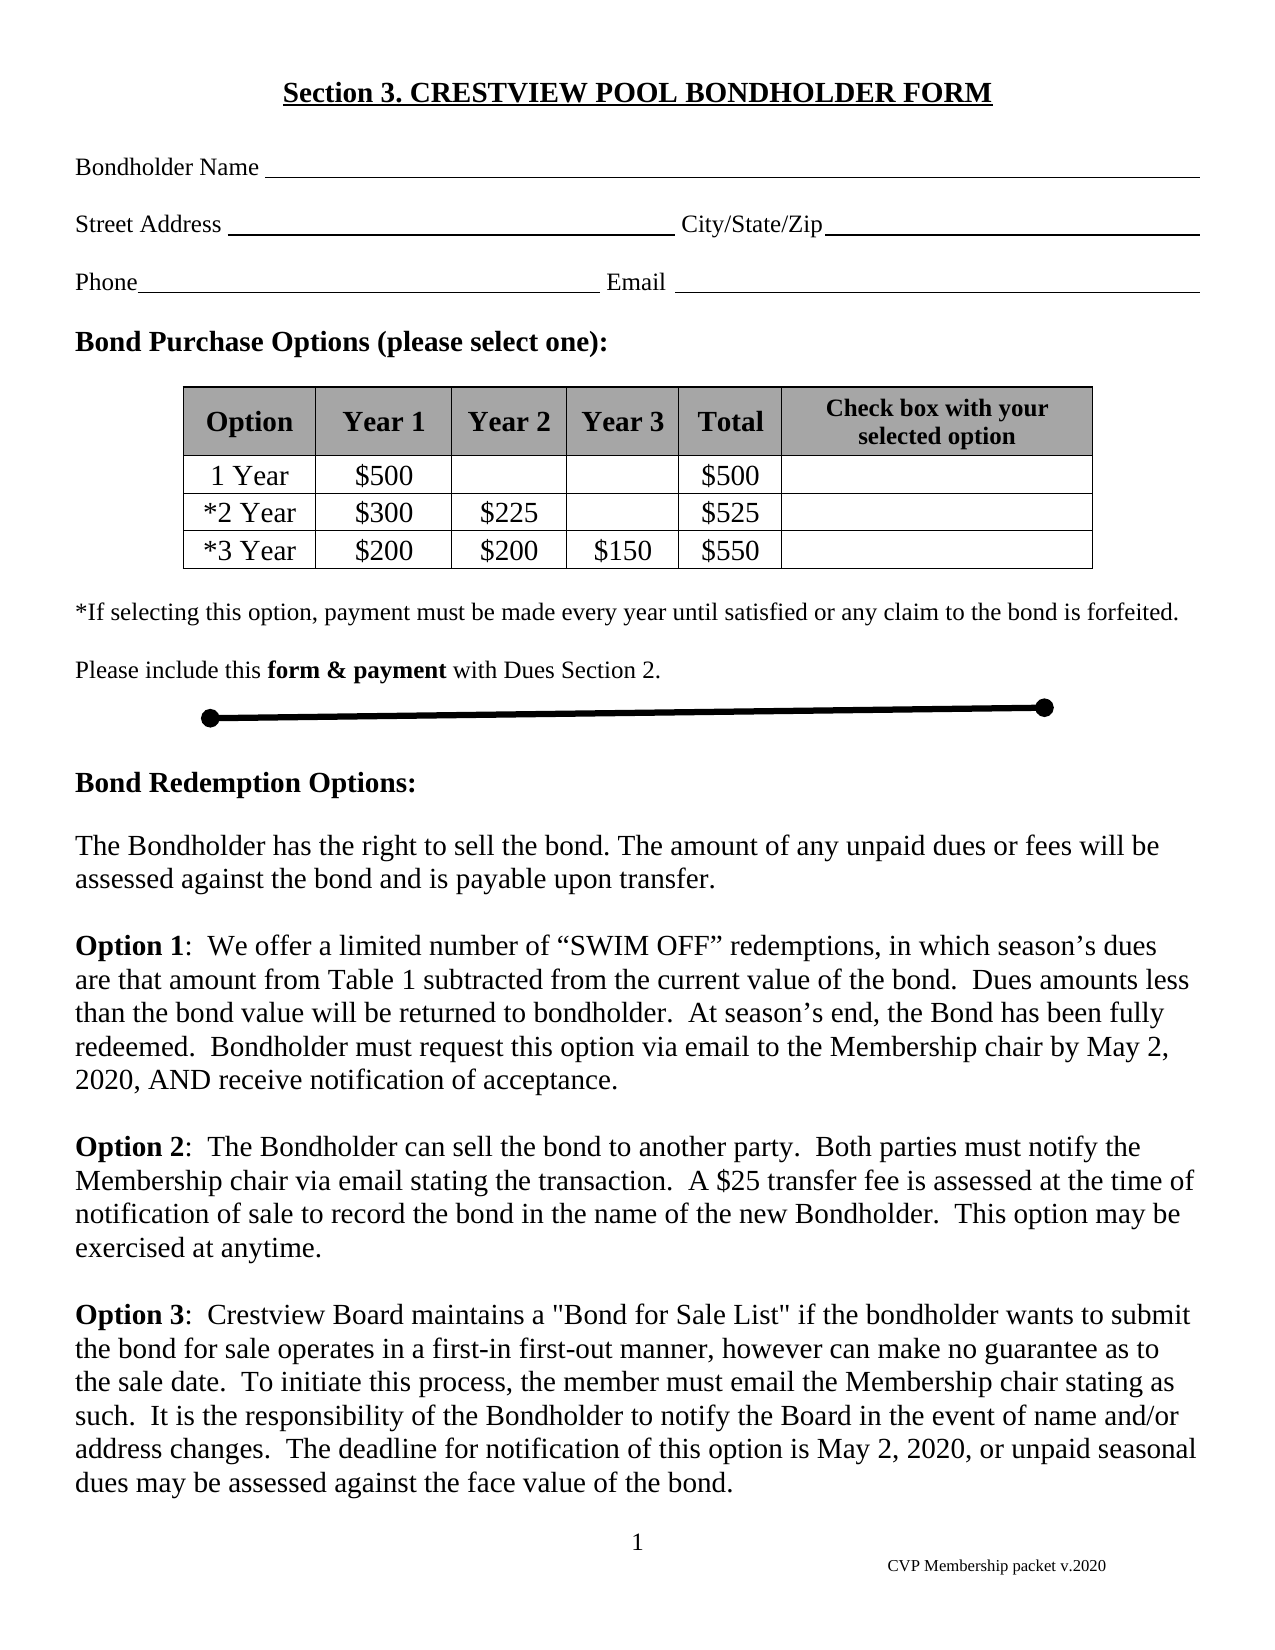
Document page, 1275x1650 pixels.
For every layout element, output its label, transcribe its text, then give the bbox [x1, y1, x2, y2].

text Bond Redemption Options: [75, 765, 1200, 799]
table_header Check box with your selected option [782, 388, 1092, 455]
table_cell $525 [679, 494, 781, 530]
table_header Option [184, 388, 315, 455]
table_header Year 1 [316, 388, 451, 455]
table_cell $150 [567, 531, 678, 568]
table_cell $200 [316, 531, 451, 568]
table_cell [782, 531, 1092, 568]
text Street Address City/State/Zip [75, 209, 1200, 238]
table_cell [782, 456, 1092, 493]
table_cell [452, 456, 566, 493]
table_cell $500 [316, 456, 451, 493]
table_header Year 3 [567, 388, 678, 455]
table_cell $200 [452, 531, 566, 568]
text Please include this form & payment with Dues Section 2. [75, 655, 1200, 684]
table_cell $225 [452, 494, 566, 530]
table_cell [782, 494, 1092, 530]
table_header Total [679, 388, 781, 455]
table_cell *2 Year [184, 494, 315, 530]
table_cell 1 Year [184, 456, 315, 493]
text Bond Purchase Options (please select one): [75, 324, 1200, 358]
table_cell [567, 456, 678, 493]
table_cell $300 [316, 494, 451, 530]
text Phone Email [75, 267, 1200, 295]
text Section 3. CRESTVIEW POOL BONDHOLDER FORM [75, 75, 1200, 108]
table_cell $550 [679, 531, 781, 568]
table_cell [567, 494, 678, 530]
table_cell $500 [679, 456, 781, 493]
table_cell *3 Year [184, 531, 315, 568]
text Option 2: The Bondholder can sell the bond to another party. Both parties must notify the Membership chair via email stating the transaction. A $25 transfer fee is assessed at the time of notification of sale to record the bond in the name of the new Bondholder. This option may be exercised at anytime. [75, 1129, 1200, 1264]
text Option 3: Crestview Board maintains a "Bond for Sale List" if the bondholder wants to submit the bond for sale operates in a first-in first-out manner, however can make no guarantee as to the sale date. To initiate this process, the member must email the Membership chair stating as such. It is the responsibility of the Bondholder to notify the Board in the event of name and/or address changes. The deadline for notification of this option is May 2, 2020, or unpaid seasonal dues may be assessed against the face value of the bond. [75, 1297, 1200, 1498]
text Bondholder Name [75, 152, 1200, 180]
text The Bondholder has the right to sell the bond. The amount of any unpaid dues or fees will be assessed against the bond and is payable upon transfer. [75, 828, 1200, 895]
table_header Year 2 [452, 388, 566, 455]
text Option 1: We offer a limited number of “SWIM OFF” redemptions, in which season’s dues are that amount from Table 1 subtracted from the current value of the bond. Dues amounts less than the bond value will be returned to bondholder. At season’s end, the Bond has been fully redeemed. Bondholder must request this option via email to the Membership chair by May 2, 2020, AND receive notification of acceptance. [75, 928, 1200, 1096]
text *If selecting this option, payment must be made every year until satisfied or any claim to the bond is forfeited. [75, 597, 1200, 626]
